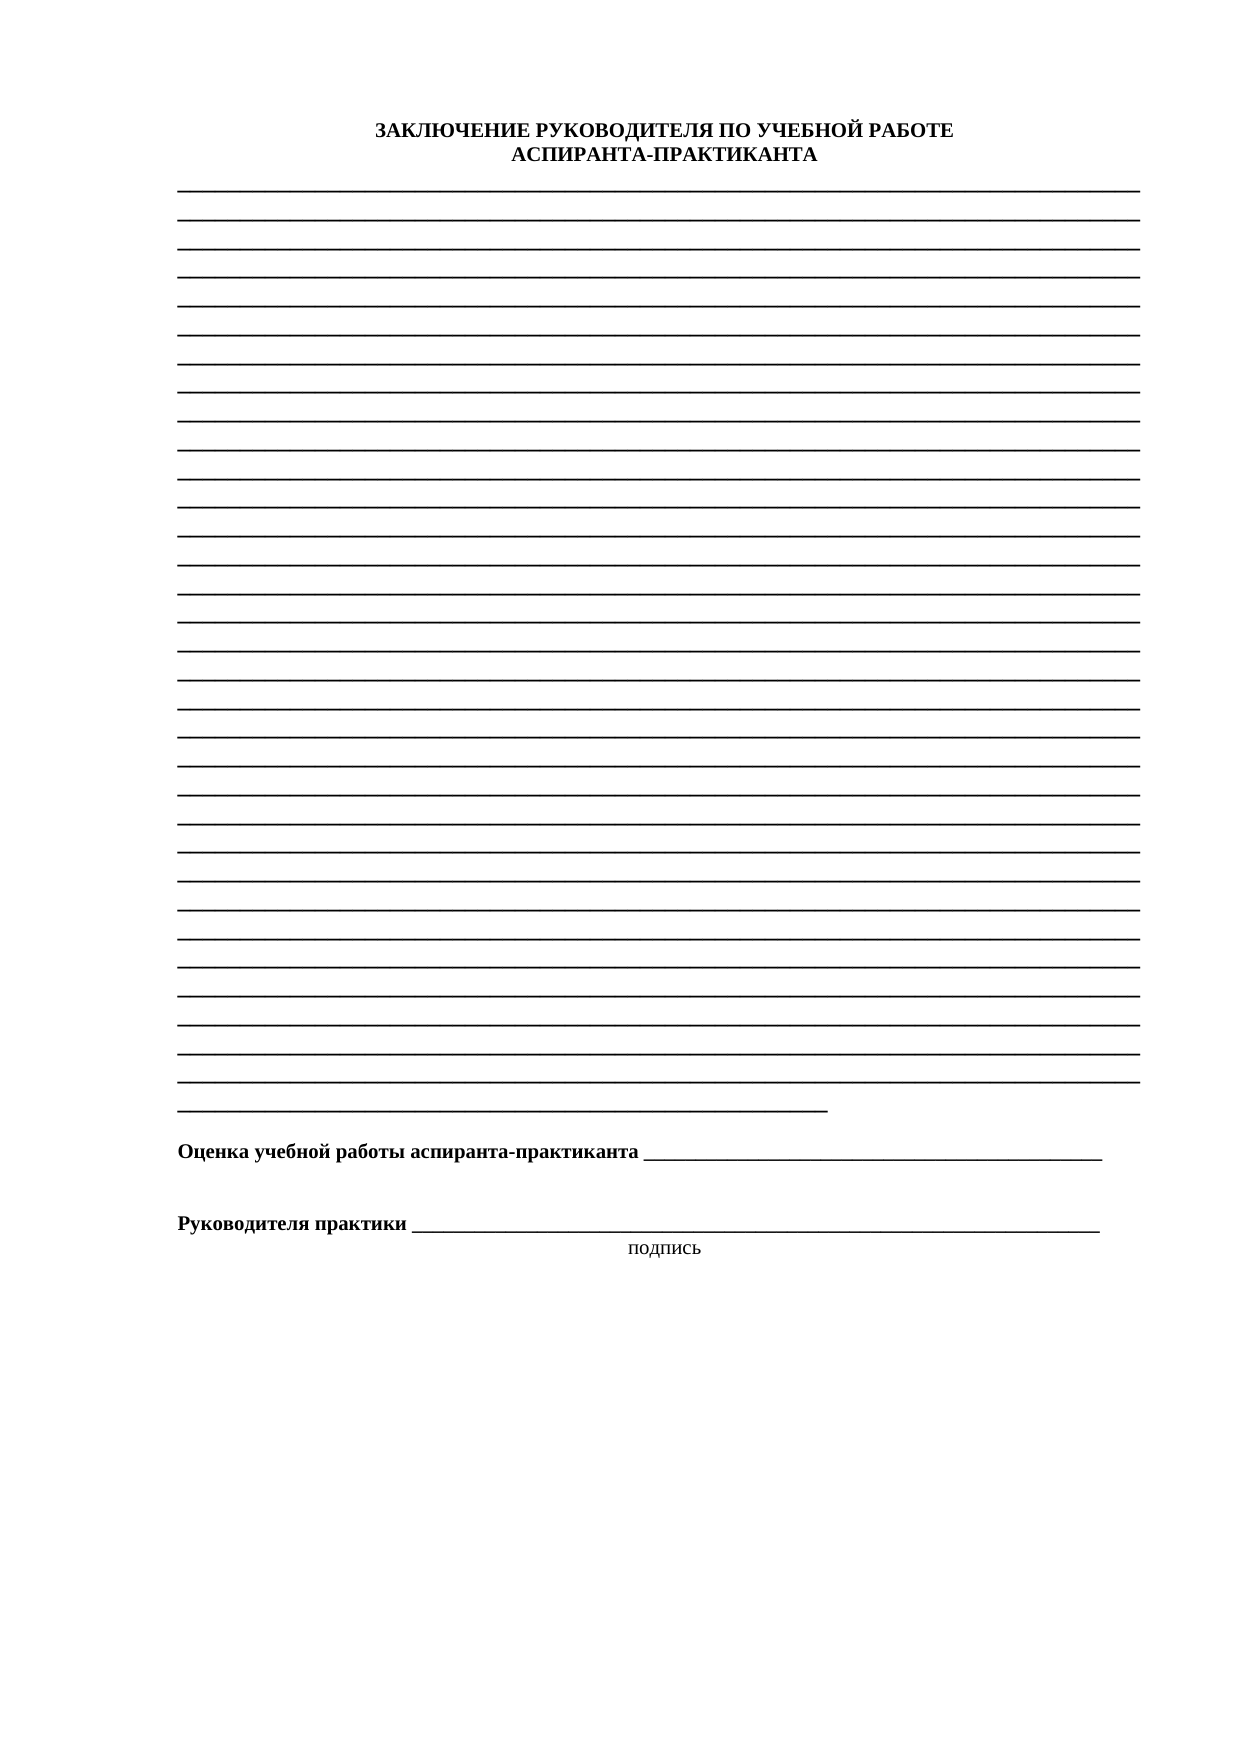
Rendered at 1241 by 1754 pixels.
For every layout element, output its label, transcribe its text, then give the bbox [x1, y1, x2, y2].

text АСПИРАНТА-ПРАКТИКАНТА [177, 142, 1152, 166]
text Руководителя практики __________________________________________________________________ [177, 1211, 1152, 1235]
text подпись [177, 1235, 1152, 1259]
text ____________________________________________________________________________________________________________________________________________________________________________________________________________________________________________________________________________________________________________________________________________________________________________________________________________________________________________________________________________________________________________________________________________________________________________________________________________________________________________________________________________________________________________________________________________________________________________________________________________________________________________________________________________________________________________________________________________________________________________________________________________________________________________________________________________________________________________________________________________________________________________________________________________________________________________________________________________________________________________________________________________________________________________________________________________________________________________________________________________________________________________________________________________________________________________________________________________________________________________________________________________________________________________________________________________________________________________________________________________________________________________________________________________________________________________________________________________________________________________________________________________________________________________________________________________________________________________________________________________________________________________________________________________________________________________________________________________________________________________________________________________________________________________________________________________________________________________________________________________________________________________________________________________________________________________________________________________________ [177, 166, 1152, 1115]
text Оценка учебной работы аспиранта-практиканта ____________________________________________ [177, 1139, 1152, 1163]
text ЗАКЛЮЧЕНИЕ РУКОВОДИТЕЛЯ ПО УЧЕБНОЙ РАБОТЕ [177, 118, 1152, 142]
